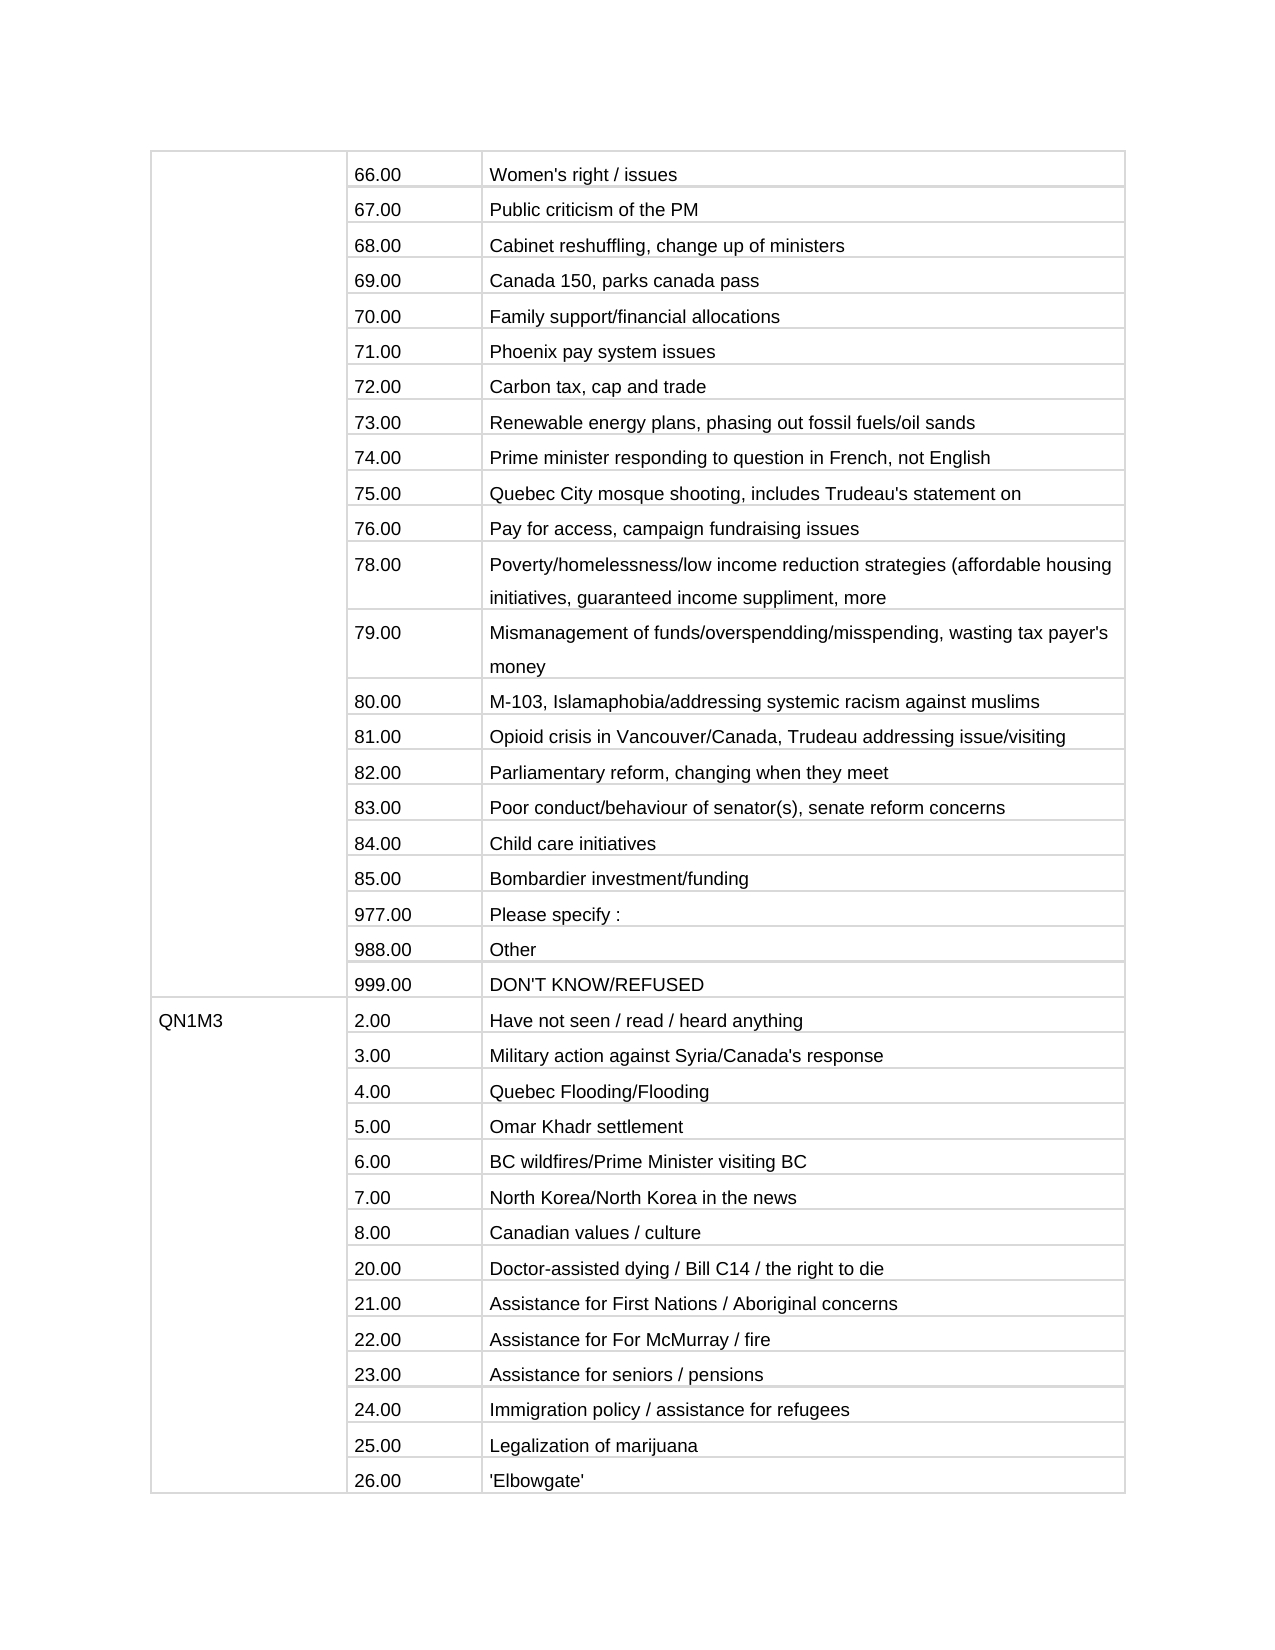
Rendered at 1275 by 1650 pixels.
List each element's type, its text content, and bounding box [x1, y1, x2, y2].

table_cell QN1M3 [152, 998, 346, 1492]
table_cell Poverty/homelessness/low income reduction strategies (affordable housing initiatives, guaranteed income suppliment, more [483, 542, 1124, 608]
table_cell Prime minister responding to question in French, not English [483, 435, 1124, 469]
table_cell 68.00 [348, 223, 481, 256]
table_cell Please specify : [483, 892, 1124, 925]
table_cell 3.00 [348, 1033, 481, 1067]
table_cell 67.00 [348, 188, 481, 221]
table_cell DON'T KNOW/REFUSED [483, 963, 1124, 996]
table_cell 999.00 [348, 963, 481, 996]
table_cell BC wildfires/Prime Minister visiting BC [483, 1140, 1124, 1173]
table_cell 977.00 [348, 892, 481, 925]
table_cell 24.00 [348, 1388, 481, 1421]
table_cell Child care initiatives [483, 821, 1124, 854]
table_cell 988.00 [348, 927, 481, 960]
table_cell 25.00 [348, 1423, 481, 1456]
table_cell 26.00 [348, 1458, 481, 1492]
table_cell 8.00 [348, 1210, 481, 1244]
table_cell 76.00 [348, 506, 481, 539]
table_cell Women's right / issues [483, 152, 1124, 185]
table_cell North Korea/North Korea in the news [483, 1175, 1124, 1208]
table_cell 84.00 [348, 821, 481, 854]
table_cell Military action against Syria/Canada's response [483, 1033, 1124, 1067]
table_cell 82.00 [348, 750, 481, 783]
table_cell Omar Khadr settlement [483, 1104, 1124, 1137]
table_cell Public criticism of the PM [483, 188, 1124, 221]
table_cell Legalization of marijuana [483, 1423, 1124, 1456]
table_cell 7.00 [348, 1175, 481, 1208]
table_cell Mismanagement of funds/overspendding/misspending, wasting tax payer's money [483, 610, 1124, 677]
table_cell 81.00 [348, 715, 481, 748]
table_cell 75.00 [348, 471, 481, 504]
table_cell Quebec Flooding/Flooding [483, 1069, 1124, 1102]
table_cell Assistance for First Nations / Aboriginal concerns [483, 1281, 1124, 1314]
table_cell Assistance for seniors / pensions [483, 1352, 1124, 1385]
table_cell Poor conduct/behaviour of senator(s), senate reform concerns [483, 785, 1124, 819]
table_cell 70.00 [348, 294, 481, 327]
table_cell Assistance for For McMurray / fire [483, 1317, 1124, 1350]
table_cell 73.00 [348, 400, 481, 433]
table_cell Canada 150, parks canada pass [483, 258, 1124, 292]
table_cell Renewable energy plans, phasing out fossil fuels/oil sands [483, 400, 1124, 433]
table_cell Cabinet reshuffling, change up of ministers [483, 223, 1124, 256]
table_cell 6.00 [348, 1140, 481, 1173]
table_cell 69.00 [348, 258, 481, 292]
table_cell 66.00 [348, 152, 481, 185]
table_cell 74.00 [348, 435, 481, 469]
table_cell 21.00 [348, 1281, 481, 1314]
table_cell 2.00 [348, 998, 481, 1031]
table_cell 'Elbowgate' [483, 1458, 1124, 1492]
table_cell Bombardier investment/funding [483, 856, 1124, 889]
table_cell Opioid crisis in Vancouver/Canada, Trudeau addressing issue/visiting [483, 715, 1124, 748]
table_cell 83.00 [348, 785, 481, 819]
table_cell M-103, Islamaphobia/addressing systemic racism against muslims [483, 679, 1124, 712]
table_cell Have not seen / read / heard anything [483, 998, 1124, 1031]
table_cell 71.00 [348, 329, 481, 362]
table_cell 4.00 [348, 1069, 481, 1102]
table_cell Immigration policy / assistance for refugees [483, 1388, 1124, 1421]
table_cell 78.00 [348, 542, 481, 608]
table_cell 80.00 [348, 679, 481, 712]
table_cell Family support/financial allocations [483, 294, 1124, 327]
table_cell Carbon tax, cap and trade [483, 365, 1124, 398]
table_cell 20.00 [348, 1246, 481, 1279]
table_cell 72.00 [348, 365, 481, 398]
table_cell 85.00 [348, 856, 481, 889]
table_cell Phoenix pay system issues [483, 329, 1124, 362]
table_cell Parliamentary reform, changing when they meet [483, 750, 1124, 783]
table_cell 79.00 [348, 610, 481, 677]
table_cell 22.00 [348, 1317, 481, 1350]
table_cell Canadian values / culture [483, 1210, 1124, 1244]
table_cell Quebec City mosque shooting, includes Trudeau's statement on [483, 471, 1124, 504]
table_cell 23.00 [348, 1352, 481, 1385]
table_cell 5.00 [348, 1104, 481, 1137]
table_cell Pay for access, campaign fundraising issues [483, 506, 1124, 539]
table_cell Other [483, 927, 1124, 960]
table_cell Doctor-assisted dying / Bill C14 / the right to die [483, 1246, 1124, 1279]
